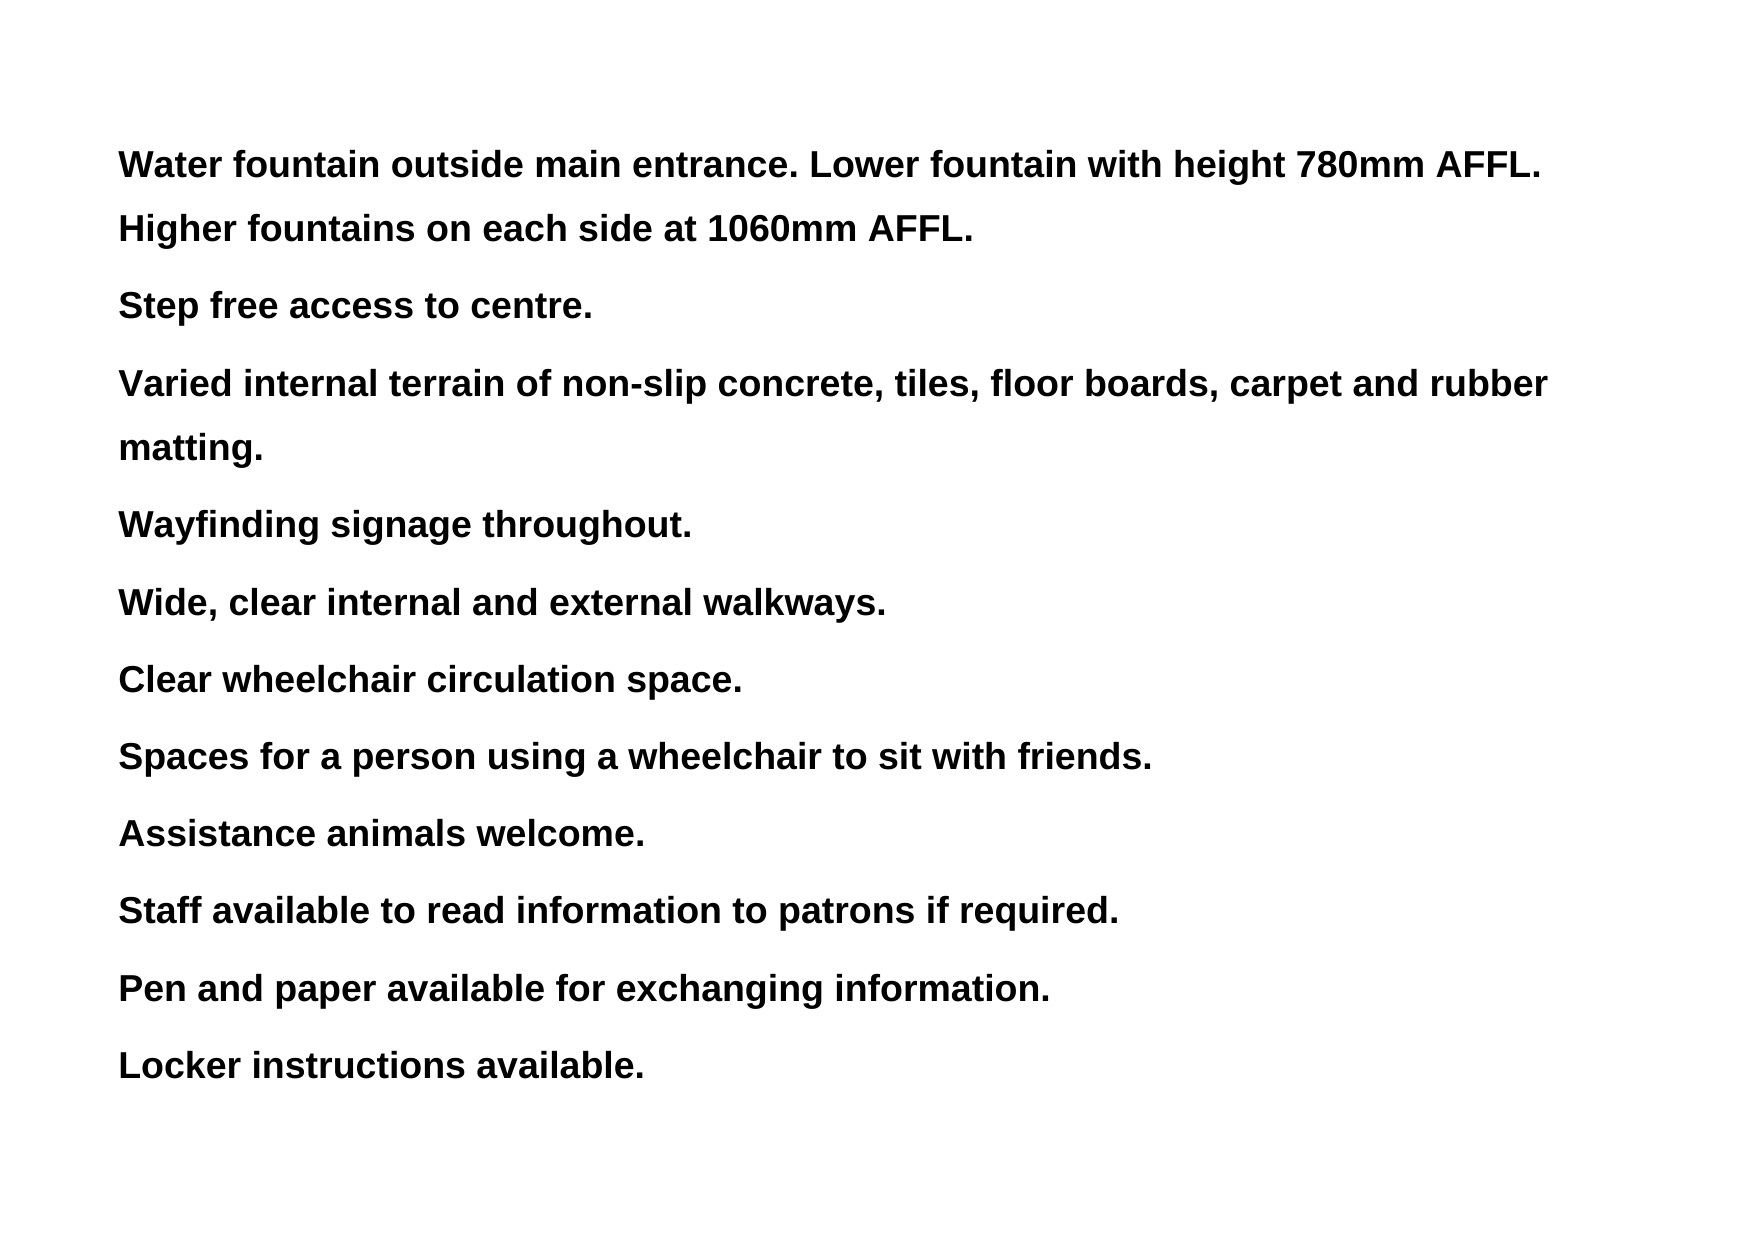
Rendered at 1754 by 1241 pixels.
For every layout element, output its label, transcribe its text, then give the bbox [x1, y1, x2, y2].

text Varied internal terrain of non-slip concrete, tiles, floor boards, carpet and rubber matting. [118, 361, 1636, 469]
text Pen and paper available for exchanging information. [118, 966, 1636, 1009]
text Wide, clear internal and external walkways. [118, 580, 1636, 623]
text Spaces for a person using a wheelchair to sit with friends. [118, 734, 1636, 777]
text Staff available to read information to patrons if required. [118, 889, 1636, 932]
text Water fountain outside main entrance. Lower fountain with height 780mm AFFL. Higher fountains on each side at 1060mm AFFL. [118, 142, 1636, 249]
text Wayfinding signage throughout. [118, 503, 1636, 546]
text Assistance animals welcome. [118, 811, 1636, 854]
text Step free access to centre. [118, 284, 1636, 327]
text Clear wheelchair circulation space. [118, 657, 1636, 700]
text Locker instructions available. [118, 1043, 1636, 1086]
